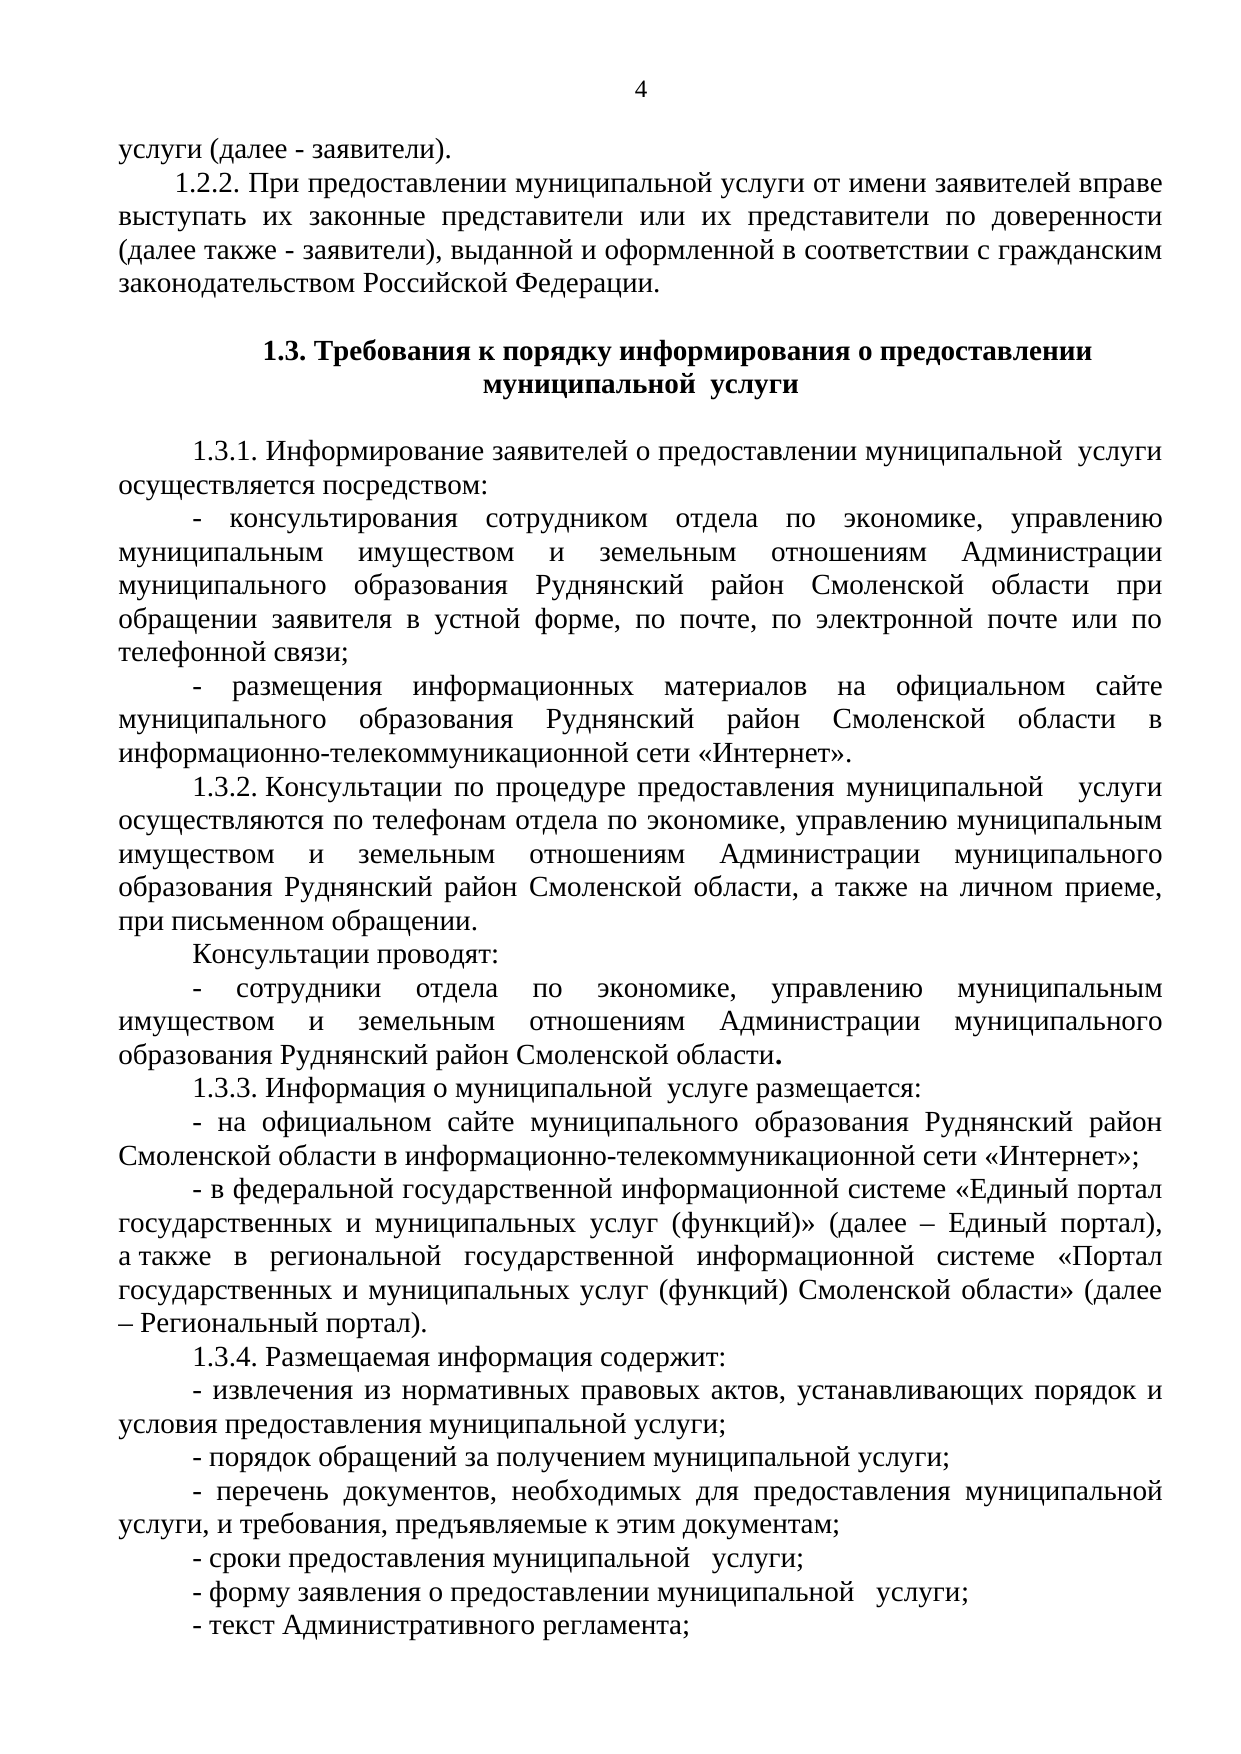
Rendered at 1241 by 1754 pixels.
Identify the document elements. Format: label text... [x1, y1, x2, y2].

text - текст Административного регламента; [118, 1607, 1163, 1641]
text - сотрудники отдела по экономике, управлению муниципальным имуществом и земельным отношениям Администрации муниципального образования Руднянский район Смоленской области. [118, 970, 1163, 1071]
text 1.3. Требования к порядку информирования о предоставлении муниципальной услуги [118, 333, 1163, 400]
text 1.3.4. Размещаемая информация содержит: [118, 1339, 1163, 1372]
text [118, 131, 1163, 165]
text 1.3.3. Информация о муниципальной услуге размещается: [118, 1071, 1163, 1104]
text - консультирования сотрудником отдела по экономике, управлению муниципальным имуществом и земельным отношениям Администрации муниципального образования Руднянский район Смоленской области при обращении заявителя в устной форме, по почте, по электронной почте или по телефонной связи; [118, 500, 1163, 668]
text - извлечения из нормативных правовых актов, устанавливающих порядок и условия предоставления муниципальной услуги; [118, 1372, 1163, 1439]
text - на официальном сайте муниципального образования Руднянский район Смоленской области в информационно-телекоммуникационной сети «Интернет»; [118, 1104, 1163, 1171]
text - в федеральной государственной информационной системе «Единый портал государственных и муниципальных услуг (функций)» (далее – Единый портал), а также в региональной государственной информационной системе «Портал государственных и муниципальных услуг (функций) Смоленской области» (далее – Региональный портал). [118, 1171, 1163, 1339]
text - размещения информационных материалов на официальном сайте муниципального образования Руднянский район Смоленской области в информационно-телекоммуникационной сети «Интернет». [118, 668, 1163, 769]
text 1.3.2. Консультации по процедуре предоставления муниципальной услуги осуществляются по телефонам отдела по экономике, управлению муниципальным имуществом и земельным отношениям Администрации муниципального образования Руднянский район Смоленской области, а также на личном приеме, при письменном обращении. [118, 769, 1163, 936]
text Консультации проводят: [118, 936, 1163, 970]
text 1.3.1. Информирование заявителей о предоставлении муниципальной услуги осуществляется посредством: [118, 433, 1163, 500]
text - форму заявления о предоставлении муниципальной услуги; [118, 1574, 1163, 1607]
text - сроки предоставления муниципальной услуги; [118, 1540, 1163, 1574]
text - порядок обращений за получением муниципальной услуги; [118, 1439, 1163, 1473]
text 1.2.2. При предоставлении муниципальной услуги от имени заявителей вправе выступать их законные представители или их представители по доверенности (далее также - заявители), выданной и оформленной в соответствии с гражданским законодательством Российской Федерации. [118, 165, 1163, 299]
text - перечень документов, необходимых для предоставления муниципальной услуги, и требования, предъявляемые к этим документам; [118, 1473, 1163, 1540]
